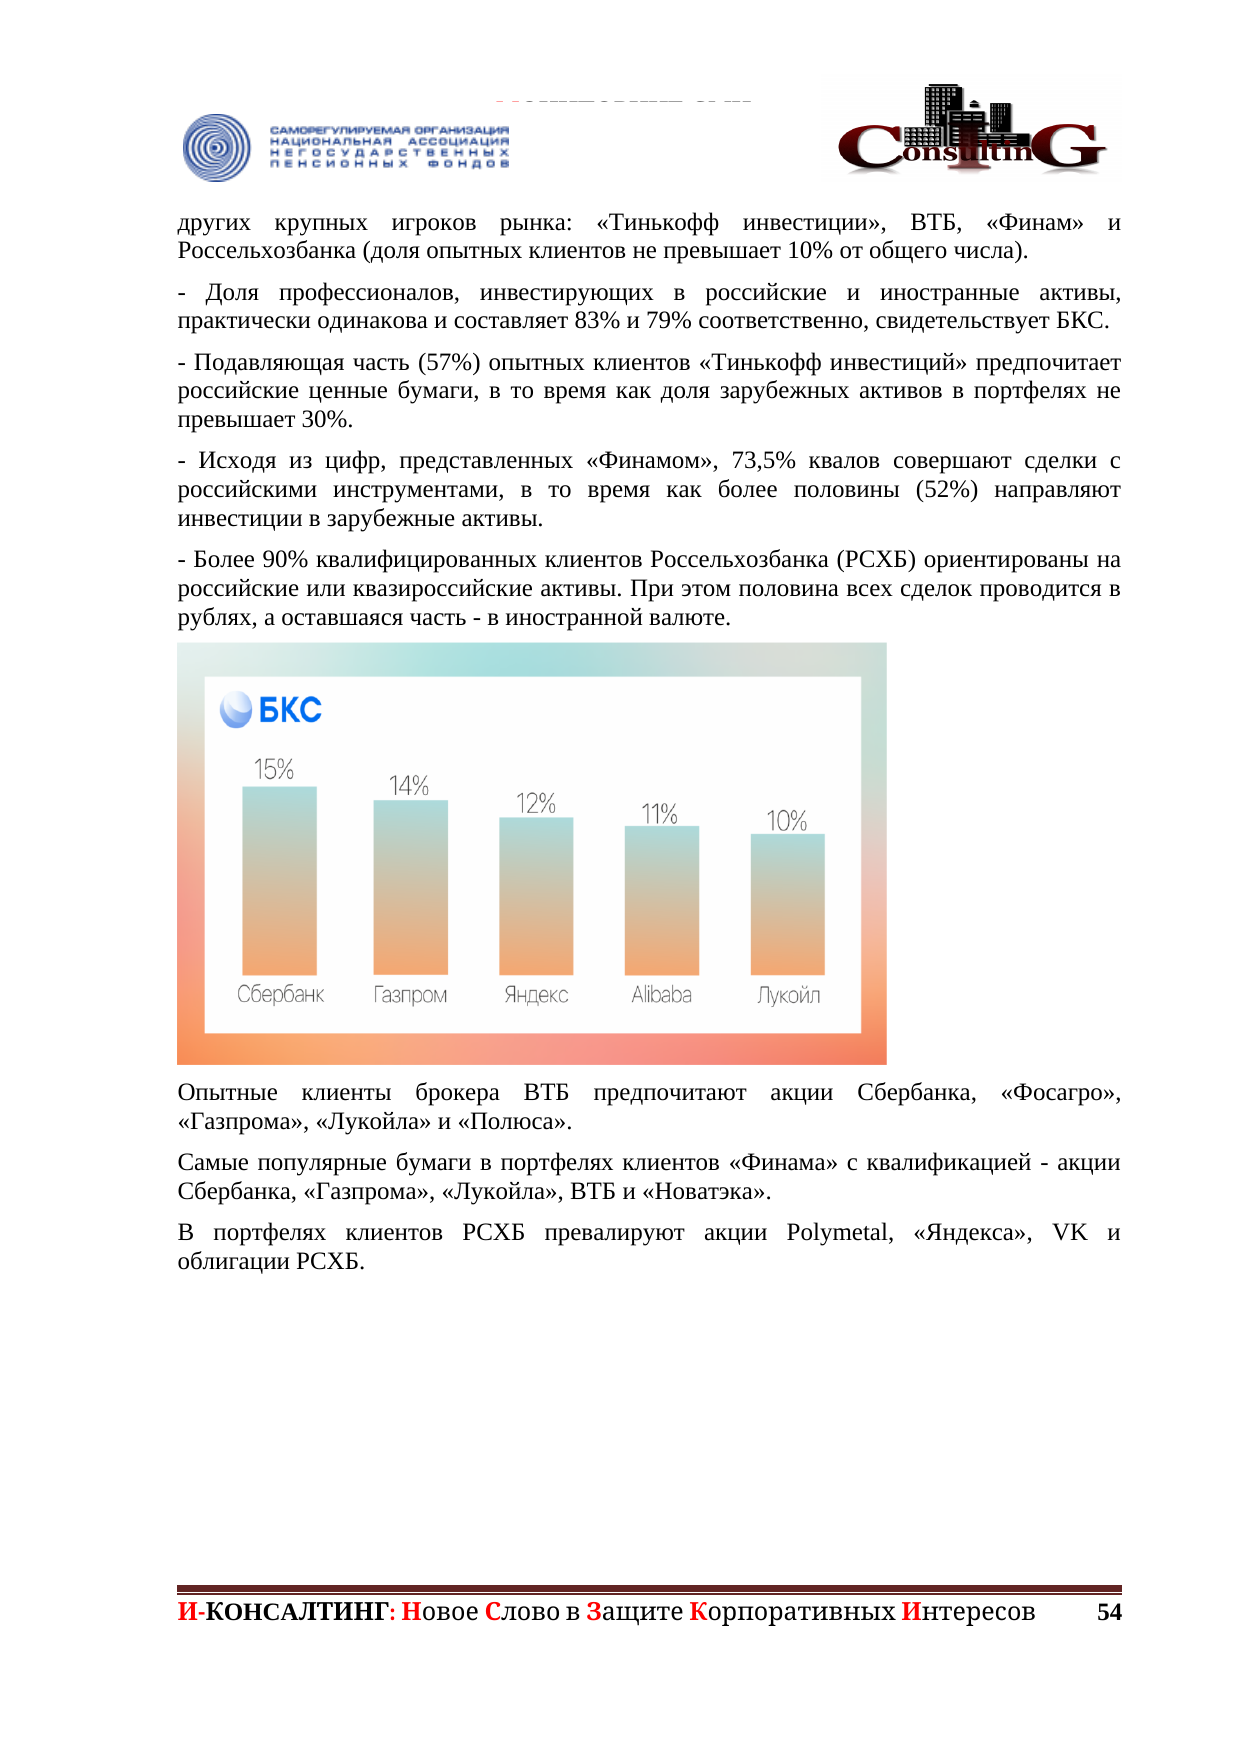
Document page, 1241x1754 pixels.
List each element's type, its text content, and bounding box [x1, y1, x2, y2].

picture [821, 73, 1122, 182]
text Опытные клиенты брокера ВТБ предпочитают акции Сбербанка, «Фосагро», «Газпрома», «Лукойла» и «Полюса». [177, 1077, 1122, 1135]
text Самые популярные бумаги в портфелях клиентов «Финама» с квалификацией - акции Сбербанка, «Газпрома», «Лукойла», ВТБ и «Новатэка». [177, 1147, 1122, 1205]
text - Доля профессионалов, инвестирующих в российские и иностранные активы, практически одинакова и составляет 83% и 79% соответственно, свидетельствует БКС. [177, 277, 1122, 334]
picture [183, 114, 509, 182]
text - Подавляющая часть (57%) опытных клиентов «Тинькофф инвестиций» предпочитает российские ценные бумаги, в то время как доля зарубежных активов в портфелях не превышает 30%. [177, 347, 1122, 433]
text - Более 90% квалифицированных клиентов Россельхозбанка (РСХБ) ориентированы на российские или квазироссийские активы. При этом половина всех сделок проводится в рублях, а оставшаяся часть - в иностранной валюте. [177, 544, 1122, 631]
picture [177, 642, 887, 1065]
text В портфелях клиентов РСХБ превалируют акции Polymetal, «Яндекса», VK и облигации РСХБ. [177, 1217, 1122, 1275]
text - Исходя из цифр, представленных «Финамом», 73,5% квалов совершают сделки с российскими инструментами, в то время как более половины (52%) направляют инвестиции в зарубежные активы. [177, 446, 1122, 532]
